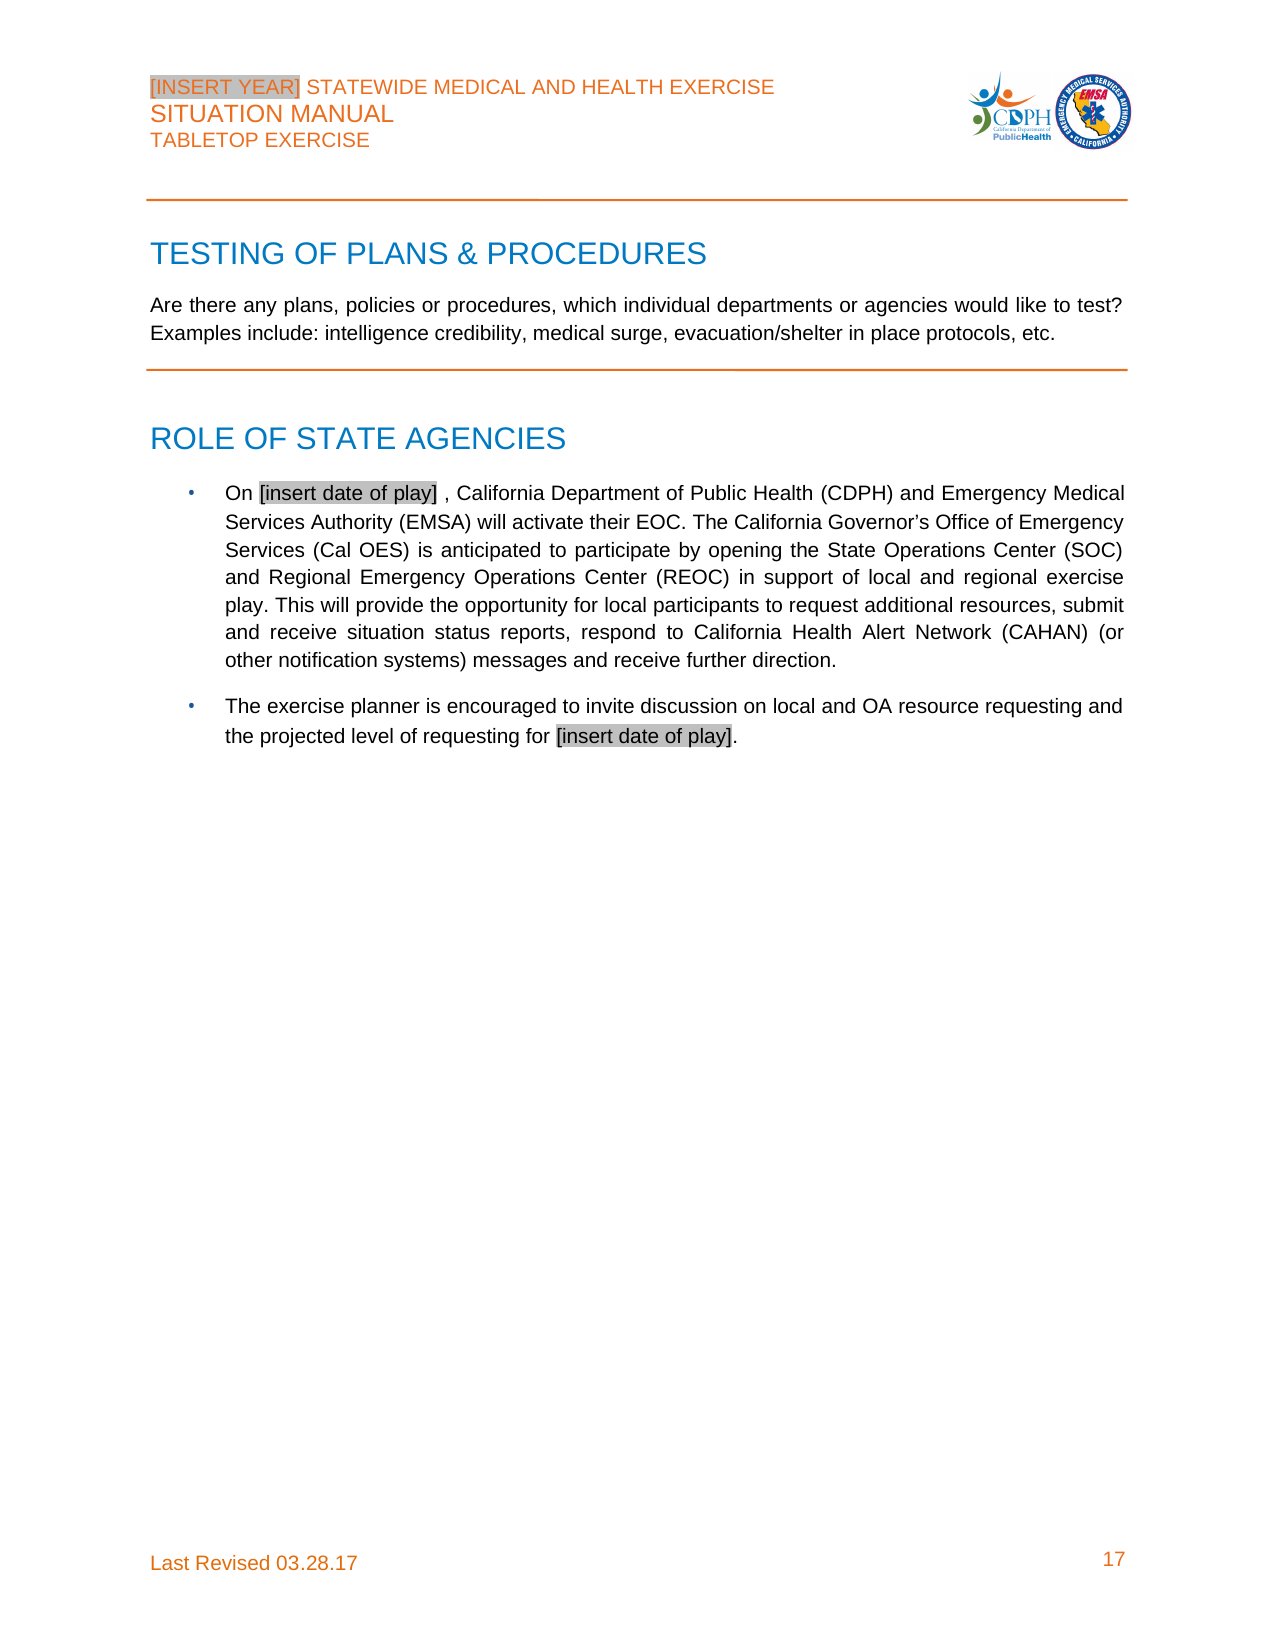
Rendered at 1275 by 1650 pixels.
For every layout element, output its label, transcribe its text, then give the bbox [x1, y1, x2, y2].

picture [1053, 72, 1134, 151]
list On [insert date of play] , California Department of Public Health (CDPH) and Emergency Medical Services Authority (EMSA) will activate their EOC. The California Governor’s Office of Emergency Services (Cal OES) is anticipated to participate by opening the State Operations Center (SOC) and Regional Emergency Operations Center (REOC) in support of local and regional exercise play. This will provide the opportunity for local participants to request additional resources, submit and receive situation status reports, respond to California Health Alert Network (CAHAN) (or other notification systems) messages and receive further direction. [187, 478, 1125, 671]
list The exercise planner is encouraged to invite discussion on local and OA resource requesting and the projected level of requesting for [insert date of play]. [187, 692, 1125, 747]
subtitle TESTING OF PLANS & PROCEDURES [150, 235, 1125, 271]
text Are there any plans, policies or procedures, which individual departments or agencies would like to test? Examples include: intelligence credibility, medical surge, evacuation/shelter in place protocols, etc. [150, 293, 1125, 345]
picture [968, 71, 1051, 140]
subtitle ROLE OF STATE AGENCIES [150, 420, 1125, 456]
